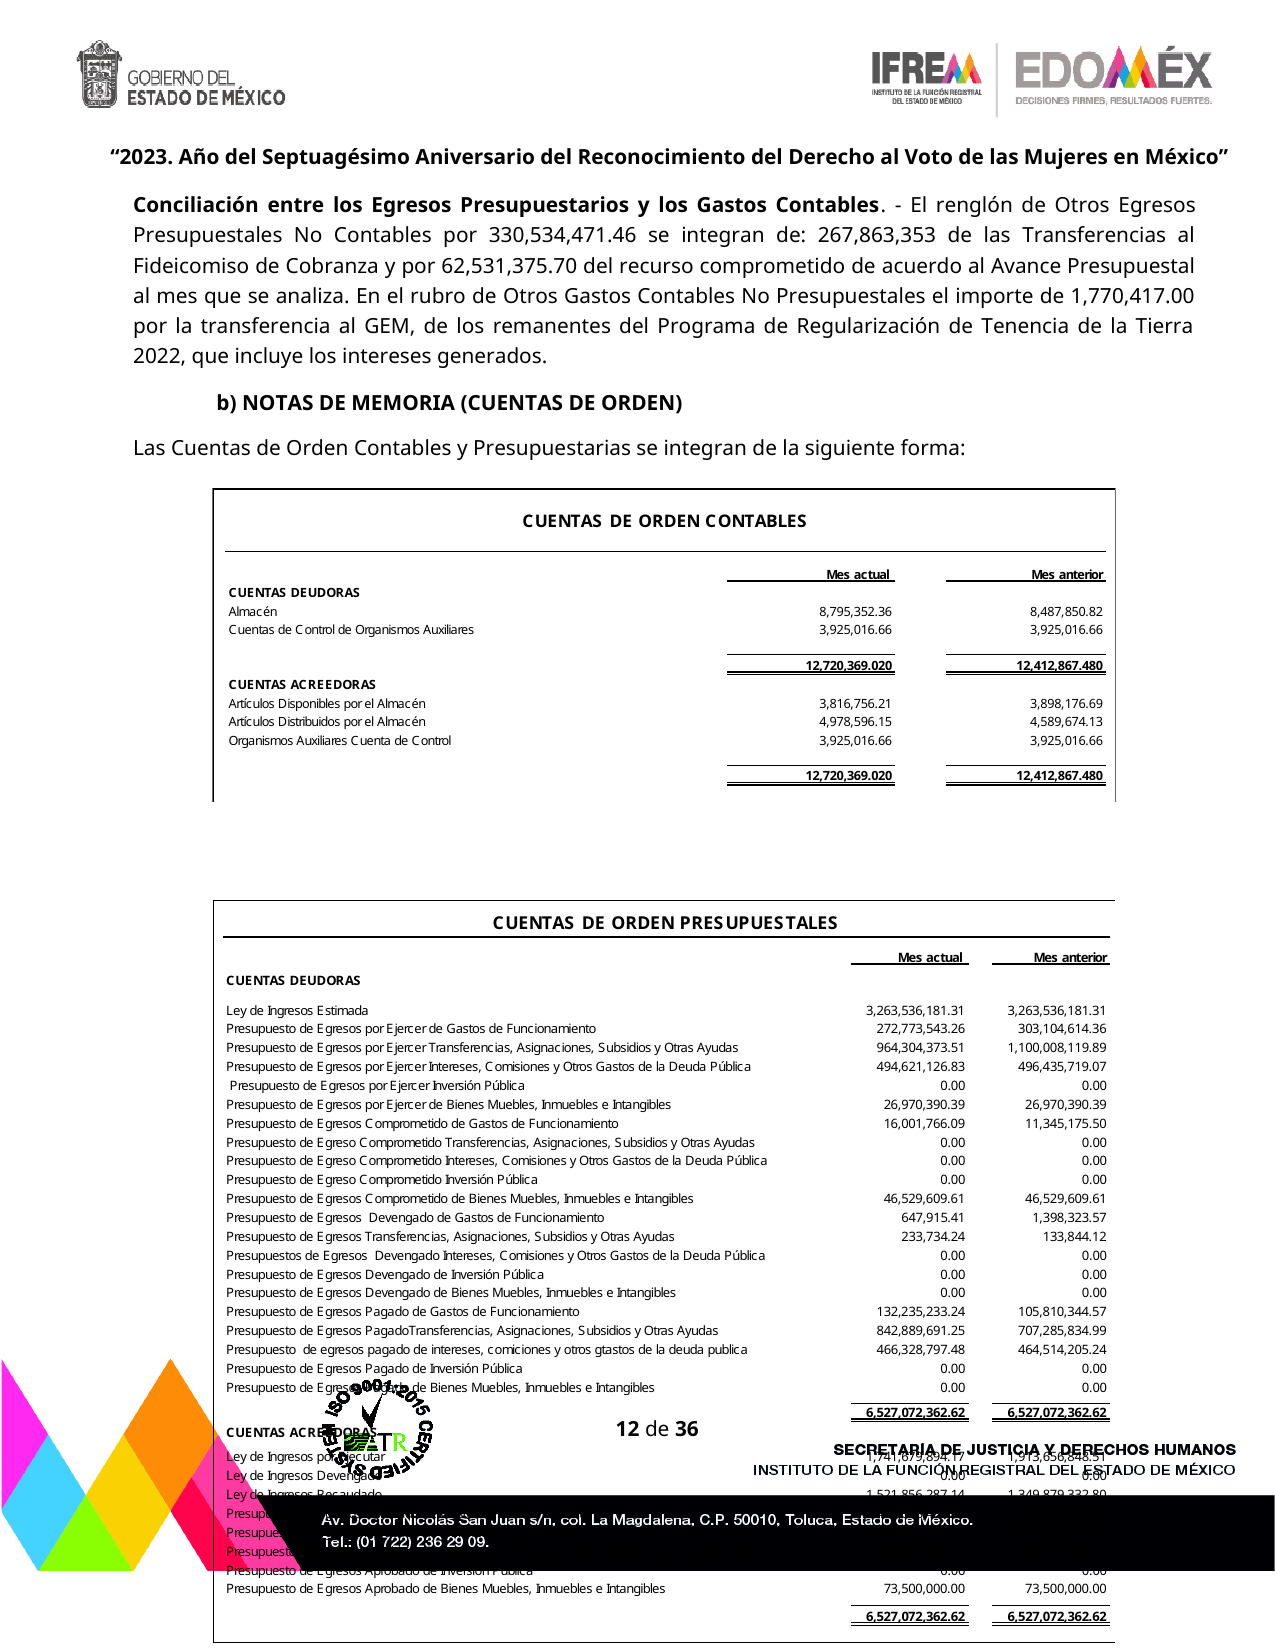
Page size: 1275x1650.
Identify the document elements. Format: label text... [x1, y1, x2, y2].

picture [34, 26, 1242, 135]
picture [214, 1338, 1275, 1571]
text Conciliación entre los Egresos Presupuestarios y los Gastos Contables. - El renglón de Otros Egresos Presupuestales No Contables por 330,534,471.46 se integran de: 267,863,353 de las Transferencias al Fideicomiso de Cobranza y por 62,531,375.70 del recurso comprometido de acuerdo al Avance Presupuestal al mes que se analiza. En el rubro de Otros Gastos Contables No Presupuestales el importe de 1,770,417.00 por la transferencia al GEM, de los remanentes del Programa de Regularización de Tenencia de la Tierra 2022, que incluye los intereses generados. [133, 191, 1196, 369]
picture [1, 1338, 213, 1571]
text Las Cuentas de Orden Contables y Presupuestarias se integran de la siguiente forma: [133, 433, 1196, 461]
text b) NOTAS DE MEMORIA (CUENTAS DE ORDEN) [200, 388, 1196, 416]
